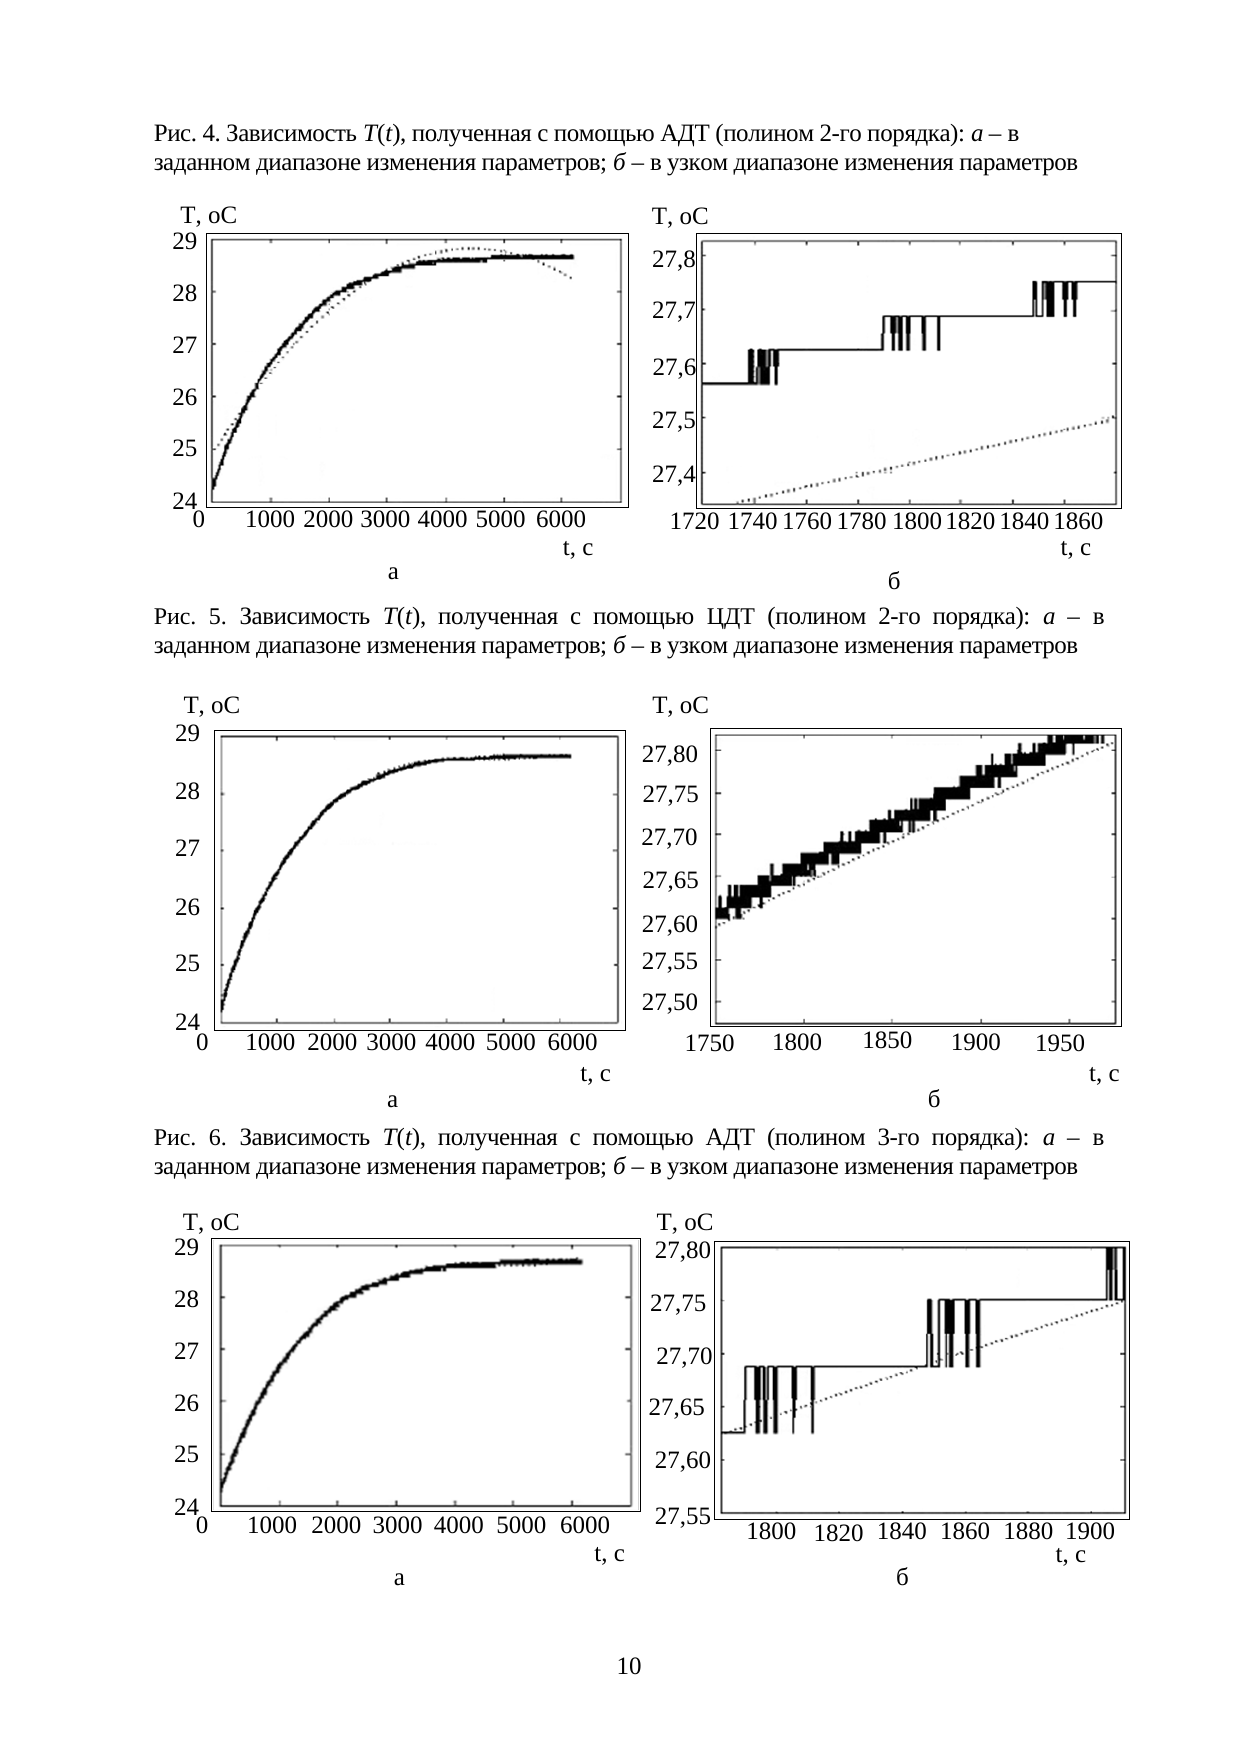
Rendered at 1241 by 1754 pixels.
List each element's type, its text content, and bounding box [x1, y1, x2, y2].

picture [207, 234, 628, 507]
picture [715, 1242, 1129, 1519]
picture [212, 1239, 640, 1511]
picture [711, 729, 1121, 1026]
picture [697, 234, 1121, 508]
text Рис. 4. Зависимость T(t), полученная с помощью АДТ (полином 2-го порядка): a – в заданном диапазоне изменения параметров; б – в узком диапазоне изменения параметров [153, 118, 1104, 176]
text Рис. 5. Зависимость T(t), полученная с помощью ЦДТ (полином 2-го порядка): a – в заданном диапазоне изменения параметров; б – в узком диапазоне изменения параметров [153, 601, 1104, 658]
picture [215, 731, 625, 1030]
text Рис. 6. Зависимость T(t), полученная с помощью АДТ (полином 3-го порядка): a – в заданном диапазоне изменения параметров; б – в узком диапазоне изменения параметров [153, 1122, 1104, 1179]
